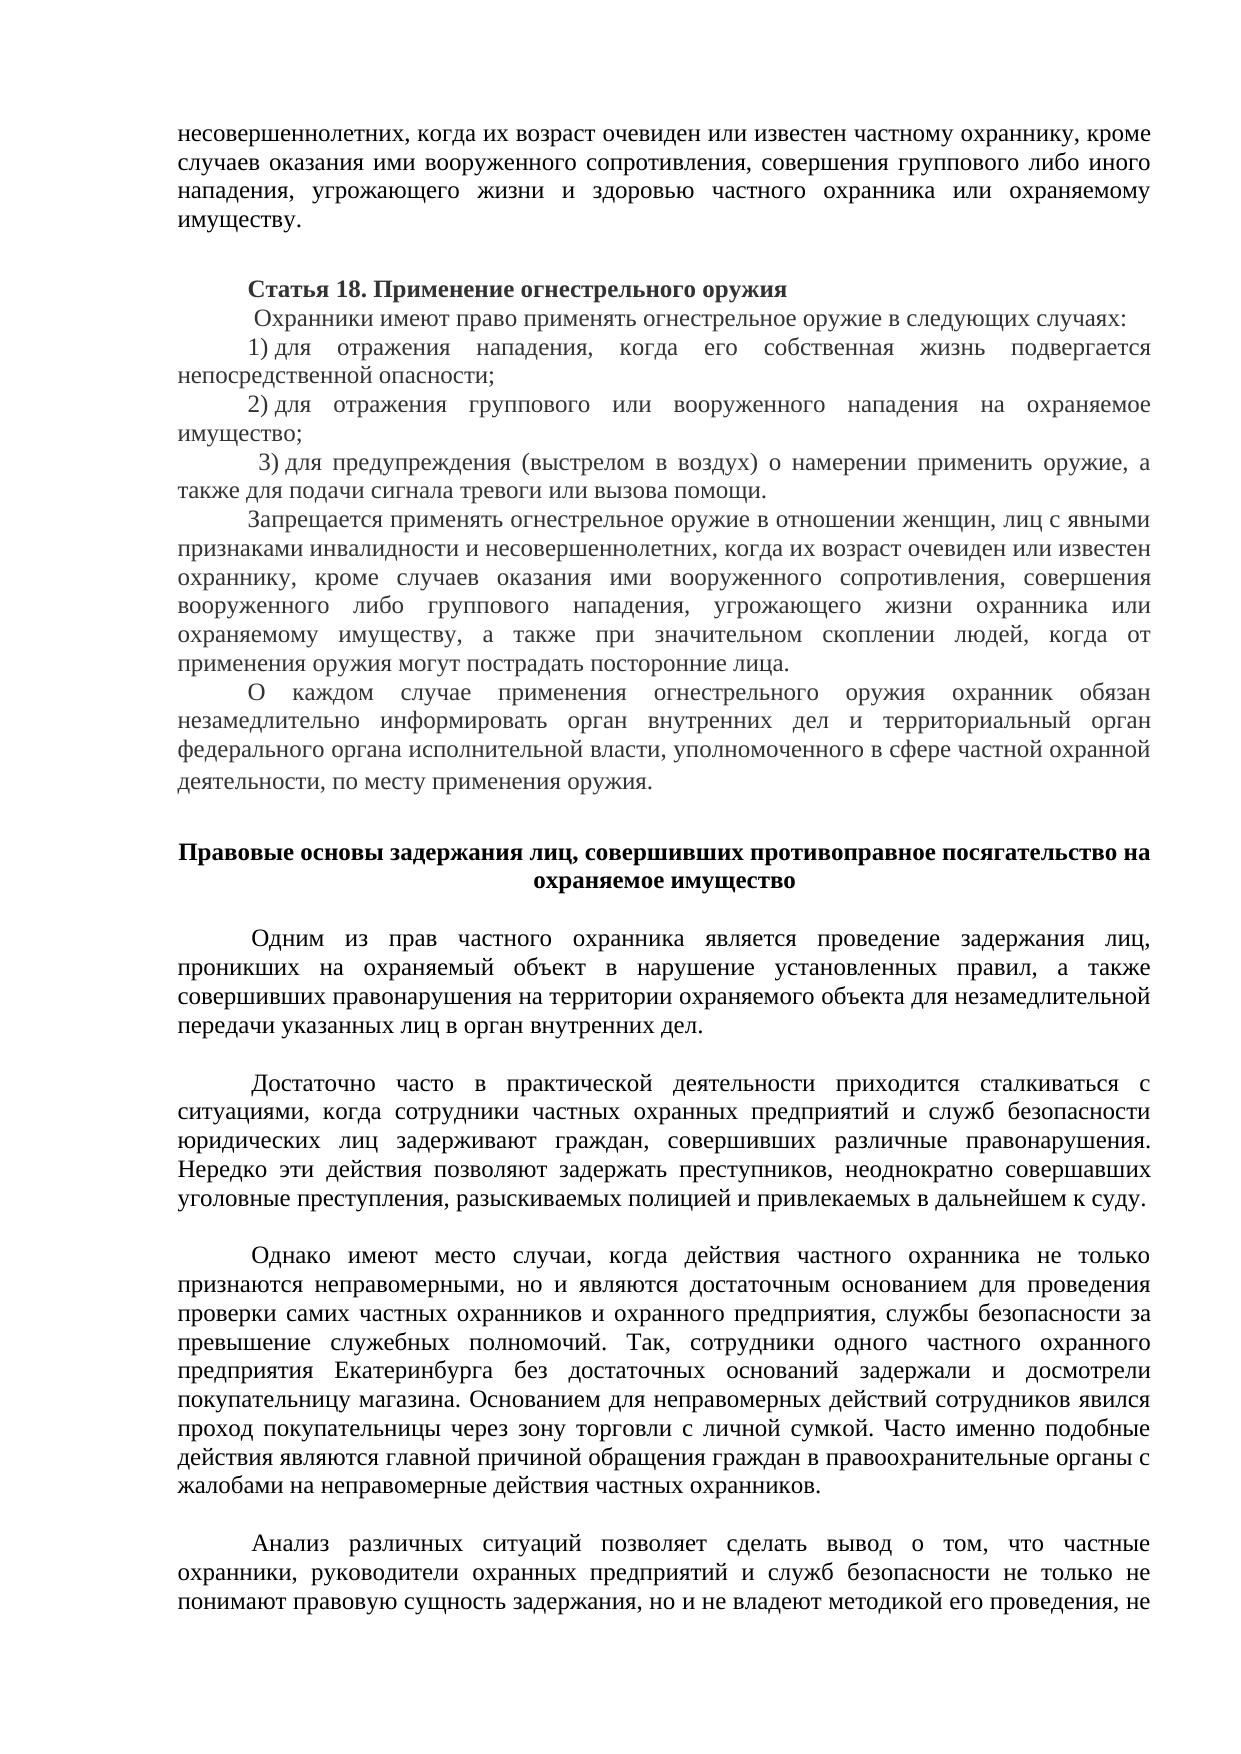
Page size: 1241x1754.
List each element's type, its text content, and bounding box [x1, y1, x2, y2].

text 3) для предупреждения (выстрелом в воздух) о намерении применить оружие, а также для подачи сигнала тревоги или вызова помощи. [177, 447, 1152, 504]
text Запрещается применять огнестрельное оружие в отношении женщин, лиц с явными признаками инвалидности и несовершеннолетних, когда их возраст очевиден или известен охраннику, кроме случаев оказания ими вооруженного сопротивления, совершения вооруженного либо группового нападения, угрожающего жизни охранника или охраняемому имуществу, а также при значительном скоплении людей, когда от применения оружия могут пострадать посторонние лица. [177, 504, 1152, 677]
text Охранники имеют право применять огнестрельное оружие в следующих случаях: [177, 303, 1152, 332]
text Однако имеют место случаи, когда действия частного охранника не только признаются неправомерными, но и являются достаточным основанием для проведения проверки самих частных охранников и охранного предприятия, службы безопасности за превышение служебных полномочий. Так, сотрудники одного частного охранного предприятия Екатеринбурга без достаточных оснований задержали и досмотрели покупательницу магазина. Основанием для неправомерных действий сотрудников явился проход покупательницы через зону торговли с личной сумкой. Часто именно подобные действия являются главной причиной обращения граждан в правоохранительные органы с жалобами на неправомерные действия частных охранников. [177, 1241, 1152, 1499]
list Правовые основы задержания лиц, совершивших противоправное посягательство на охраняемое имущество [177, 837, 1152, 894]
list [177, 118, 1152, 233]
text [177, 1528, 1152, 1615]
text 1) для отражения нападения, когда его собственная жизнь подвергается непосредственной опасности; [177, 332, 1152, 389]
text Достаточно часто в практической деятельности приходится сталкиваться с ситуациями, когда сотрудники частных охранных предприятий и служб безопасности юридических лиц задерживают граждан, совершивших различные правонарушения. Нередко эти действия позволяют задержать преступников, неоднократно совершавших уголовные преступления, разыскиваемых полицией и привлекаемых в дальнейшем к суду. [177, 1068, 1152, 1211]
text 2) для отражения группового или вооруженного нападения на охраняемое имущество; [177, 389, 1152, 447]
text О каждом случае применения огнестрельного оружия охранник обязан незамедлительно информировать орган внутренних дел и территориальный орган федерального органа исполнительной власти, уполномоченного в сфере частной охранной деятельности, по месту применения оружия. [177, 677, 1152, 796]
text Статья 18. Применение огнестрельного оружия [247, 274, 1152, 303]
text Одним из прав частного охранника является проведение задержания лиц, проникших на охраняемый объект в нарушение установленных правил, а также совершивших правонарушения на территории охраняемого объекта для незамедлительной передачи указанных лиц в орган внутренних дел. [177, 923, 1152, 1038]
